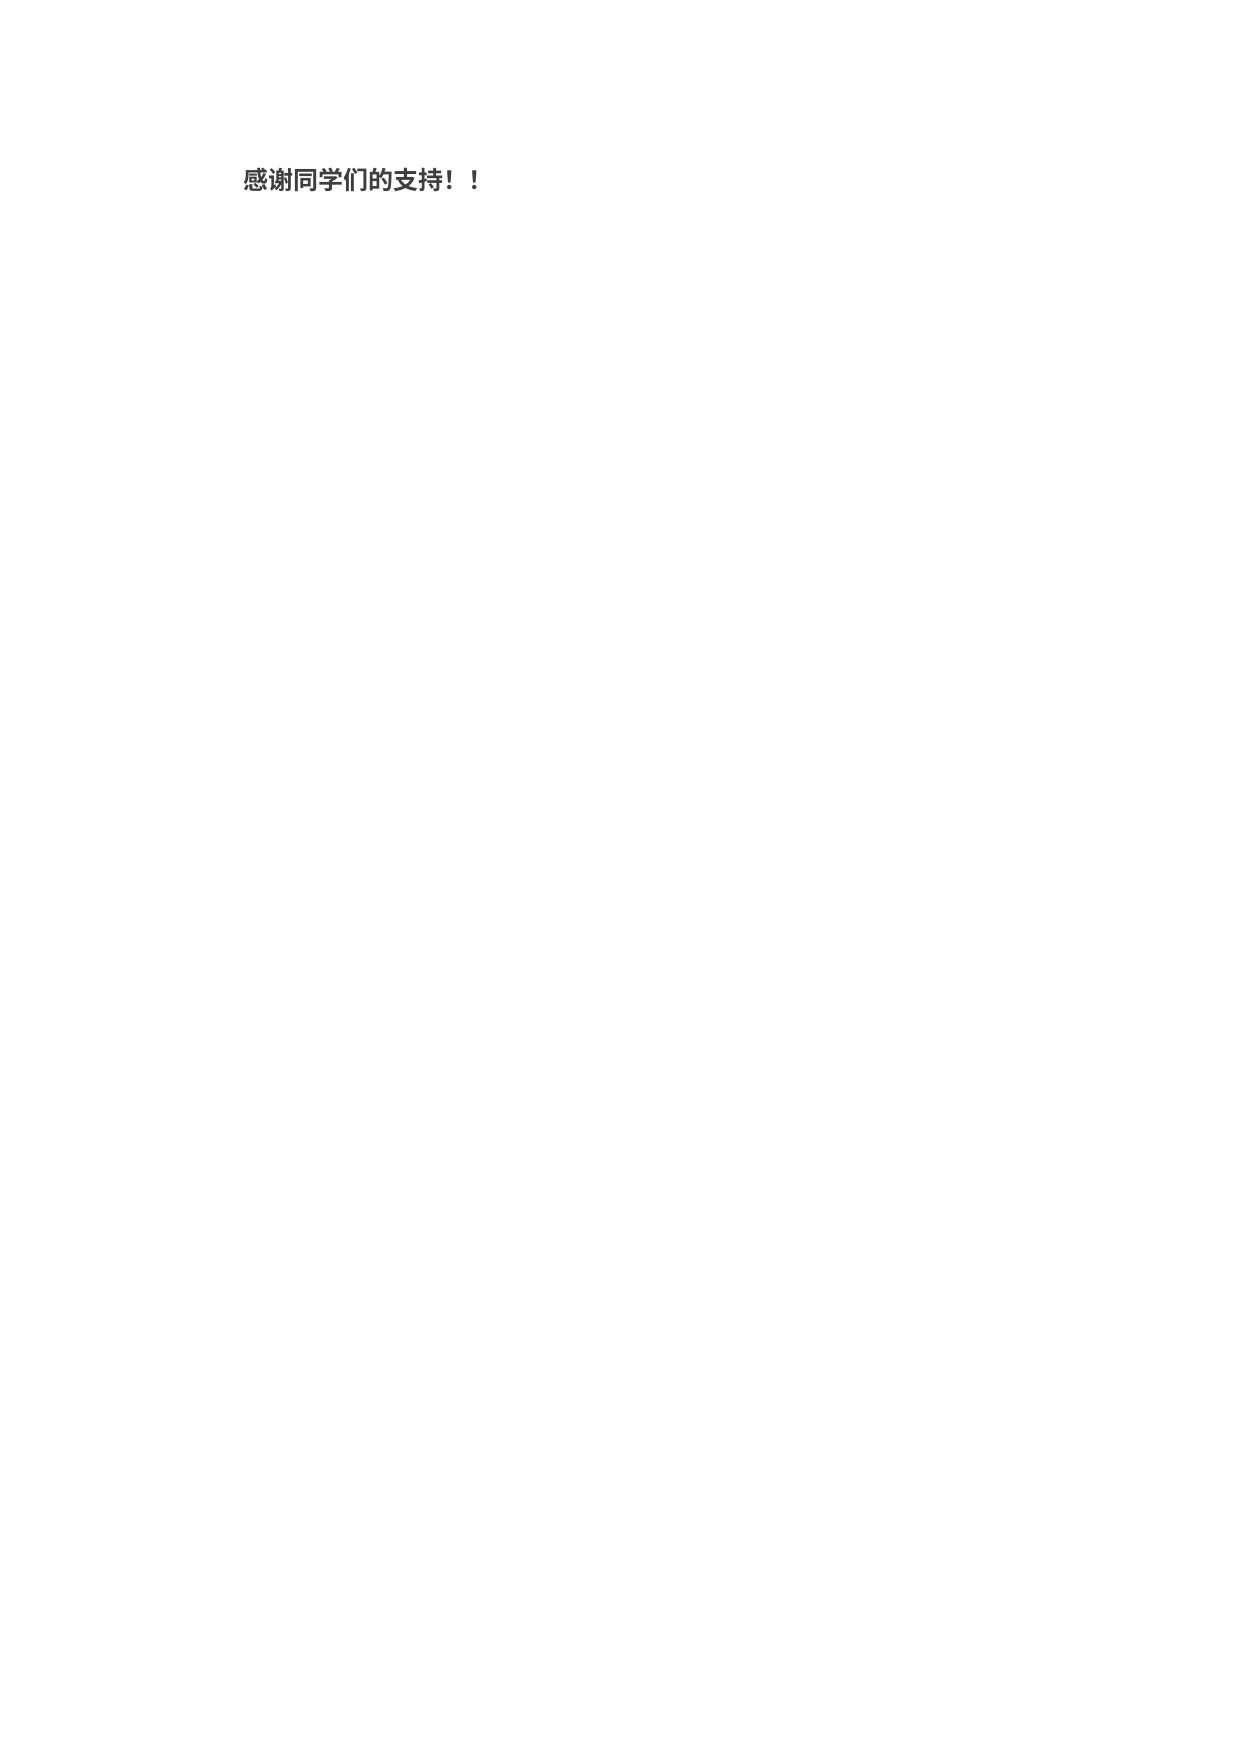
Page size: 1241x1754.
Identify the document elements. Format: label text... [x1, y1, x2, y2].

text 感谢同学们的支持！！ [187, 146, 1053, 211]
